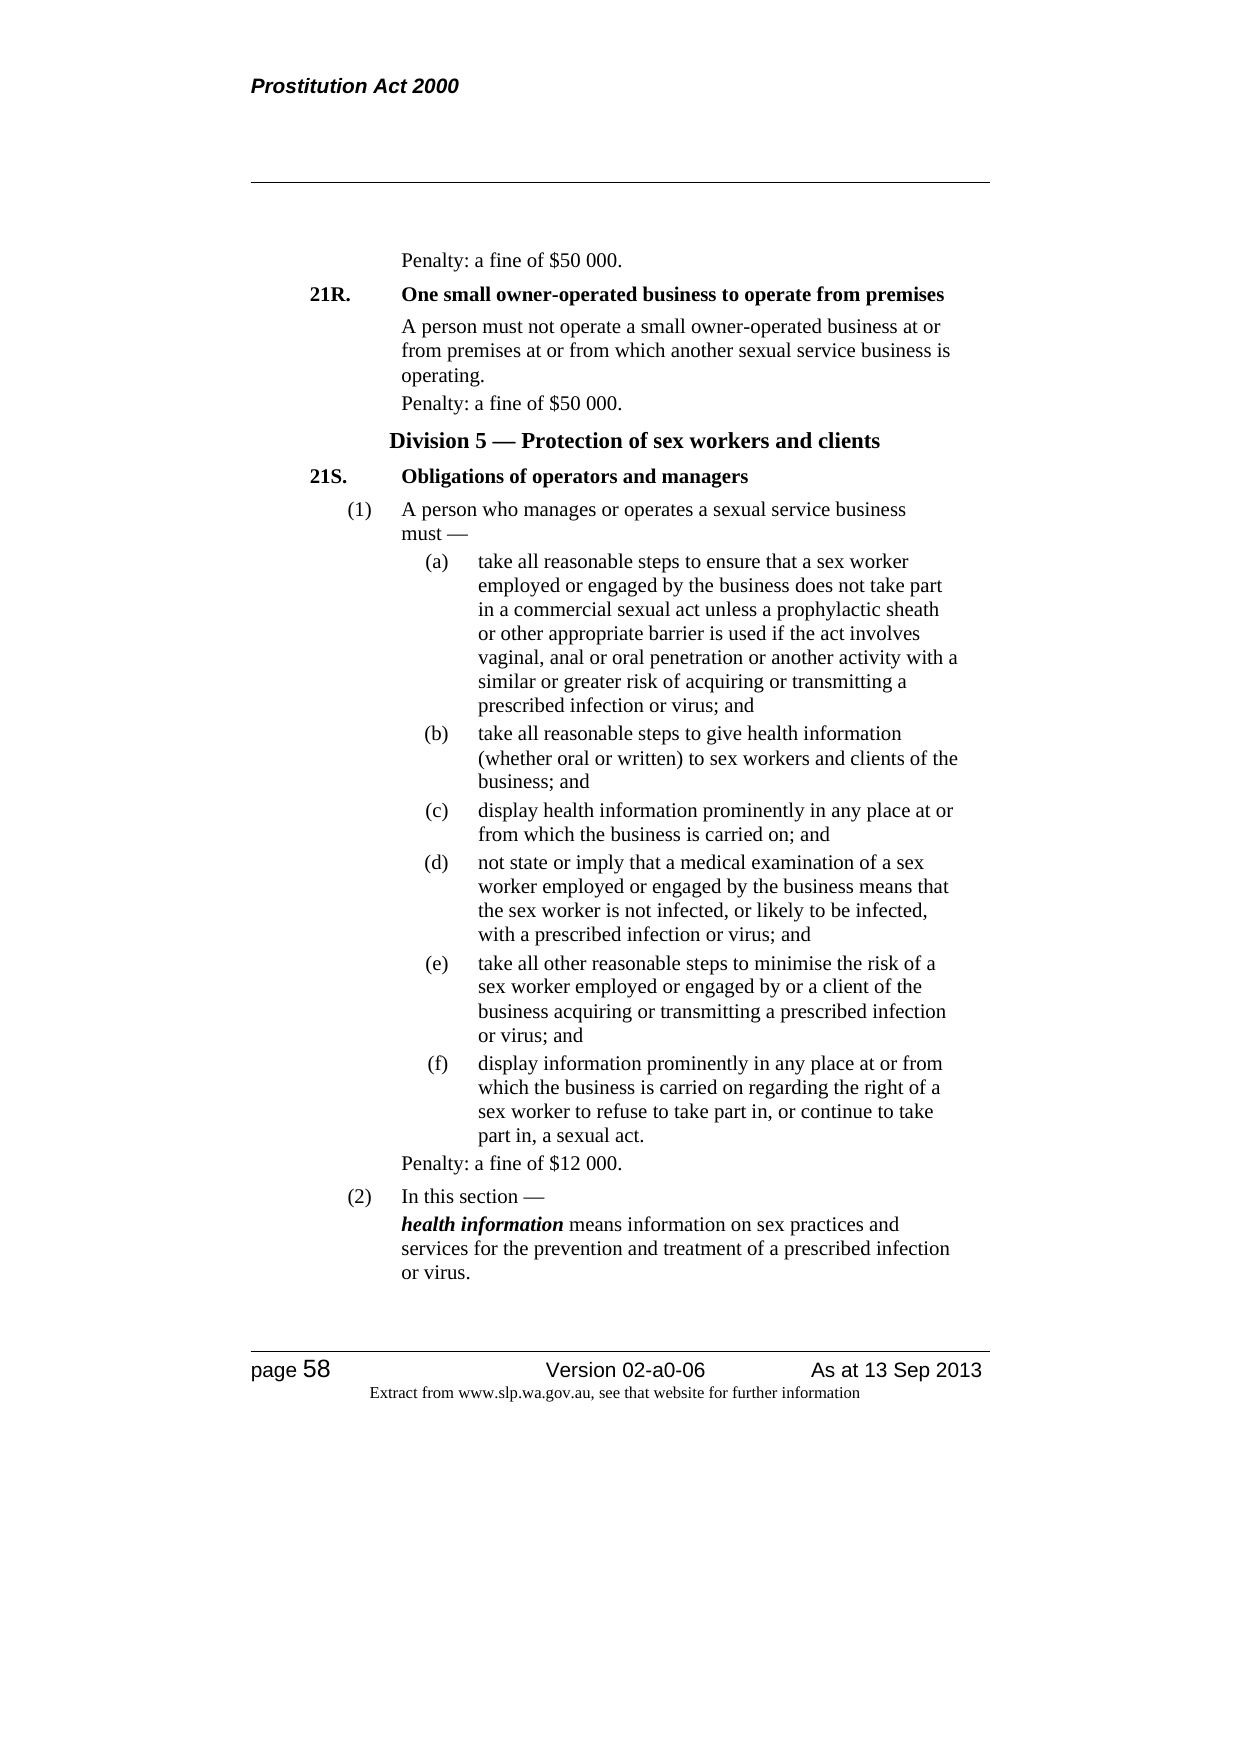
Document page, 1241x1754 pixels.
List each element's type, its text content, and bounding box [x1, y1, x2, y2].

text Penalty: a fine of $50 000. [336, 247, 960, 272]
text (2) In this section — [312, 1184, 960, 1208]
text health information means information on sex practices and services for the prevention and treatment of a prescribed infection or virus. [309, 1212, 960, 1284]
text (c) display health information prominently in any place at or from which the business is carried on; and [389, 798, 960, 846]
subtitle Division 5 — Protection of sex workers and clients [309, 427, 960, 454]
text Penalty: a fine of $50 000. [336, 391, 960, 415]
text A person must not operate a small owner-operated business at or from premises at or from which another sexual service business is operating. [312, 314, 960, 387]
text (d) not state or imply that a medical examination of a sex worker employed or engaged by the business means that the sex worker is not infected, or likely to be infected, with a prescribed infection or virus; and [389, 850, 960, 946]
text Penalty: a fine of $12 000. [336, 1151, 960, 1175]
subtitle 21S. Obligations of operators and managers [309, 464, 960, 488]
text (f) display information prominently in any place at or from which the business is carried on regarding the right of a sex worker to refuse to take part in, or continue to take part in, a sexual act. [389, 1051, 960, 1147]
text (a) take all reasonable steps to ensure that a sex worker employed or engaged by the business does not take part in a commercial sexual act unless a prophylactic sheath or other appropriate barrier is used if the act involves vaginal, anal or oral penetration or another activity with a similar or greater risk of acquiring or transmitting a prescribed infection or virus; and [389, 549, 960, 717]
text (b) take all reasonable steps to give health information (whether oral or written) to sex workers and clients of the business; and [389, 721, 960, 793]
text (1) A person who manages or operates a sexual service business must — [312, 496, 960, 544]
subtitle 21R. One small owner-operated business to operate from premises [309, 282, 960, 306]
text (e) take all other reasonable steps to minimise the risk of a sex worker employed or engaged by or a client of the business acquiring or transmitting a prescribed infection or virus; and [389, 950, 960, 1047]
